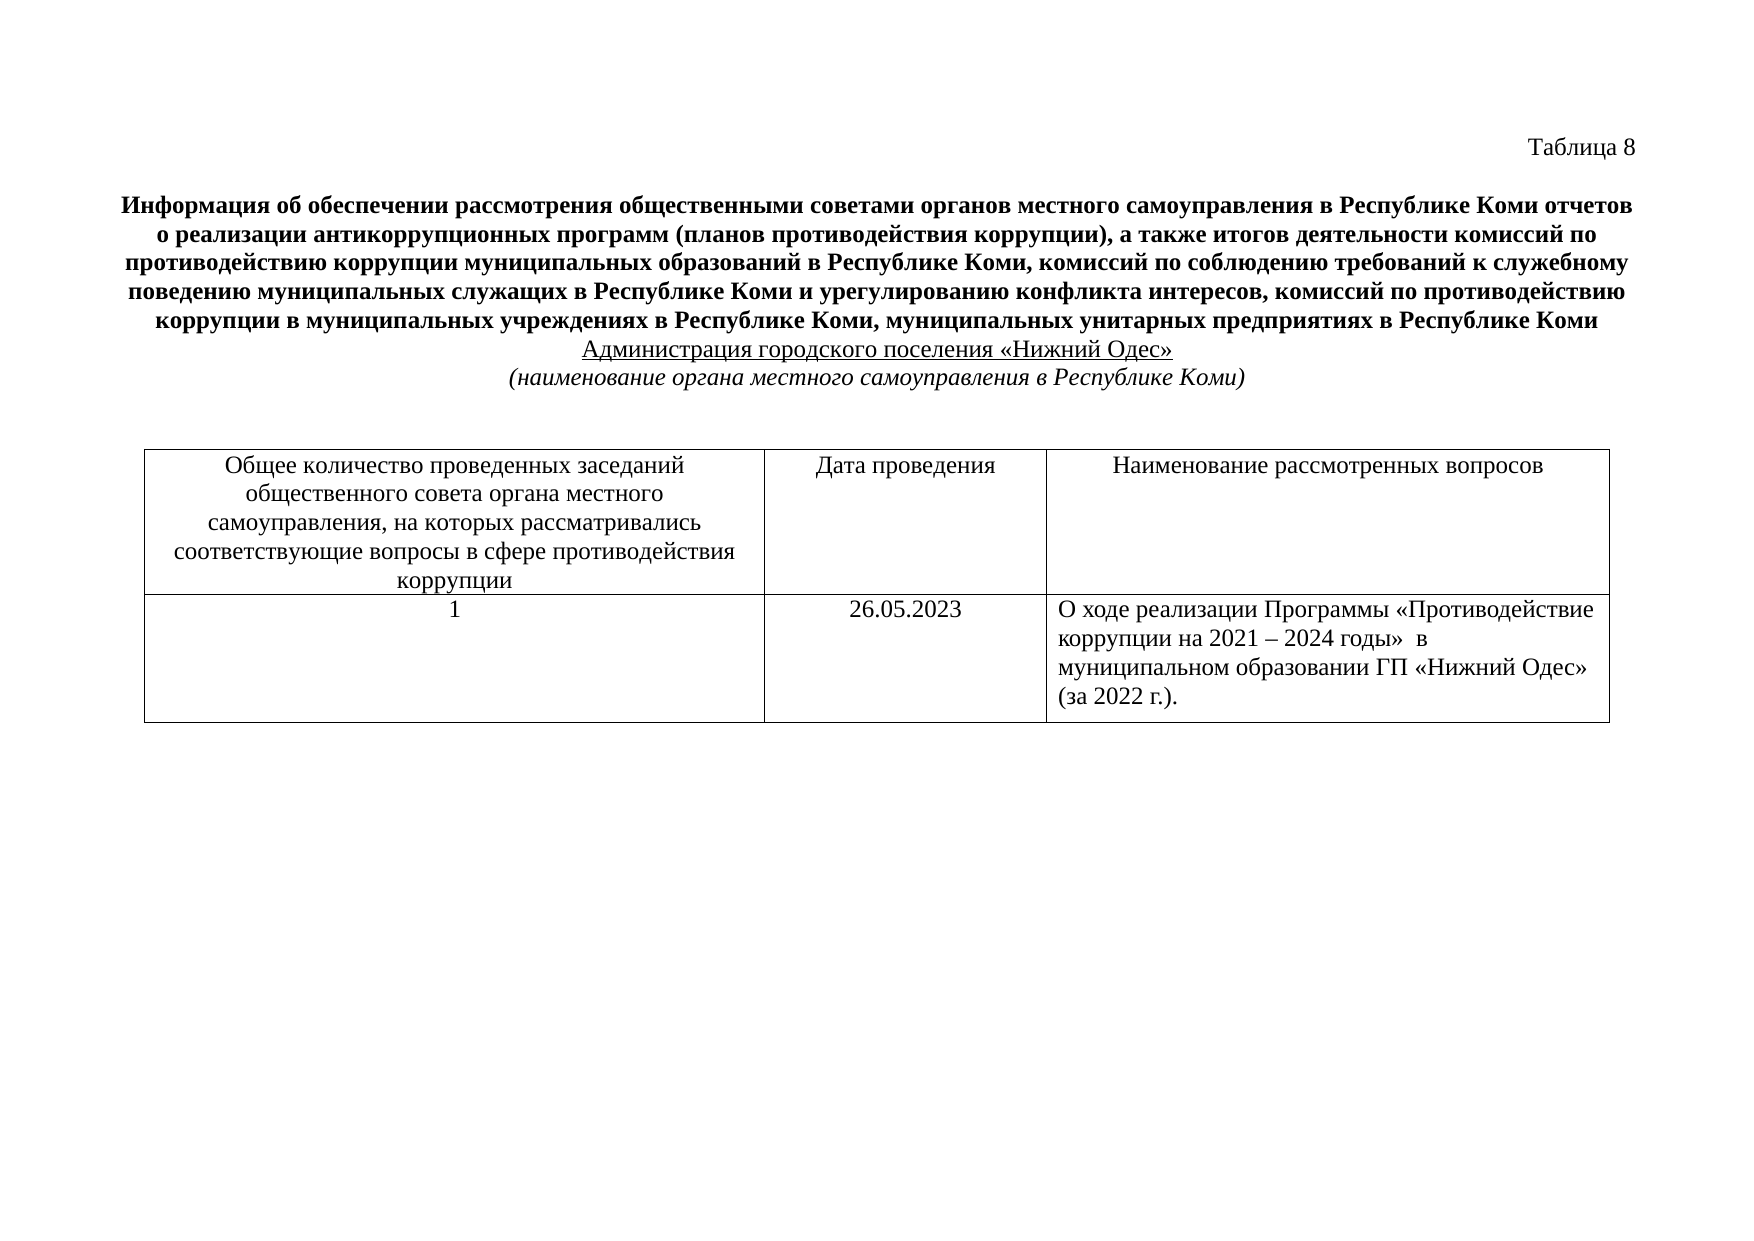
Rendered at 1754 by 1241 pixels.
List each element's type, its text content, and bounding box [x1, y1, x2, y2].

text Таблица 8 [118, 132, 1636, 161]
text Администрация городского поселения «Нижний Одес» (наименование органа местного самоуправления в Республике Коми) [118, 334, 1636, 391]
table_header Общее количество проведенных заседаний общественного совета органа местного самоуправления, на которых рассматривались соответствующие вопросы в сфере противодействия коррупции [145, 450, 764, 593]
table_header Дата проведения [765, 450, 1046, 593]
table_cell 1 [145, 595, 764, 722]
table_header Наименование рассмотренных вопросов [1047, 450, 1609, 593]
text Информация об обеспечении рассмотрения общественными советами органов местного самоуправления в Республике Коми отчетов о реализации антикоррупционных программ (планов противодействия коррупции), а также итогов деятельности комиссий по противодействию коррупции муниципальных образований в Республике Коми, комиссий по соблюдению требований к служебному поведению муниципальных служащих в Республике Коми и урегулированию конфликта интересов, комиссий по противодействию коррупции в муниципальных учреждениях в Республике Коми, муниципальных унитарных предприятиях в Республике Коми [118, 190, 1636, 334]
table_cell О ходе реализации Программы «Противодействие коррупции на 2021 – 2024 годы» в муниципальном образовании ГП «Нижний Одес» (за 2022 г.). [1047, 595, 1609, 722]
table_cell 26.05.2023 [765, 595, 1046, 722]
